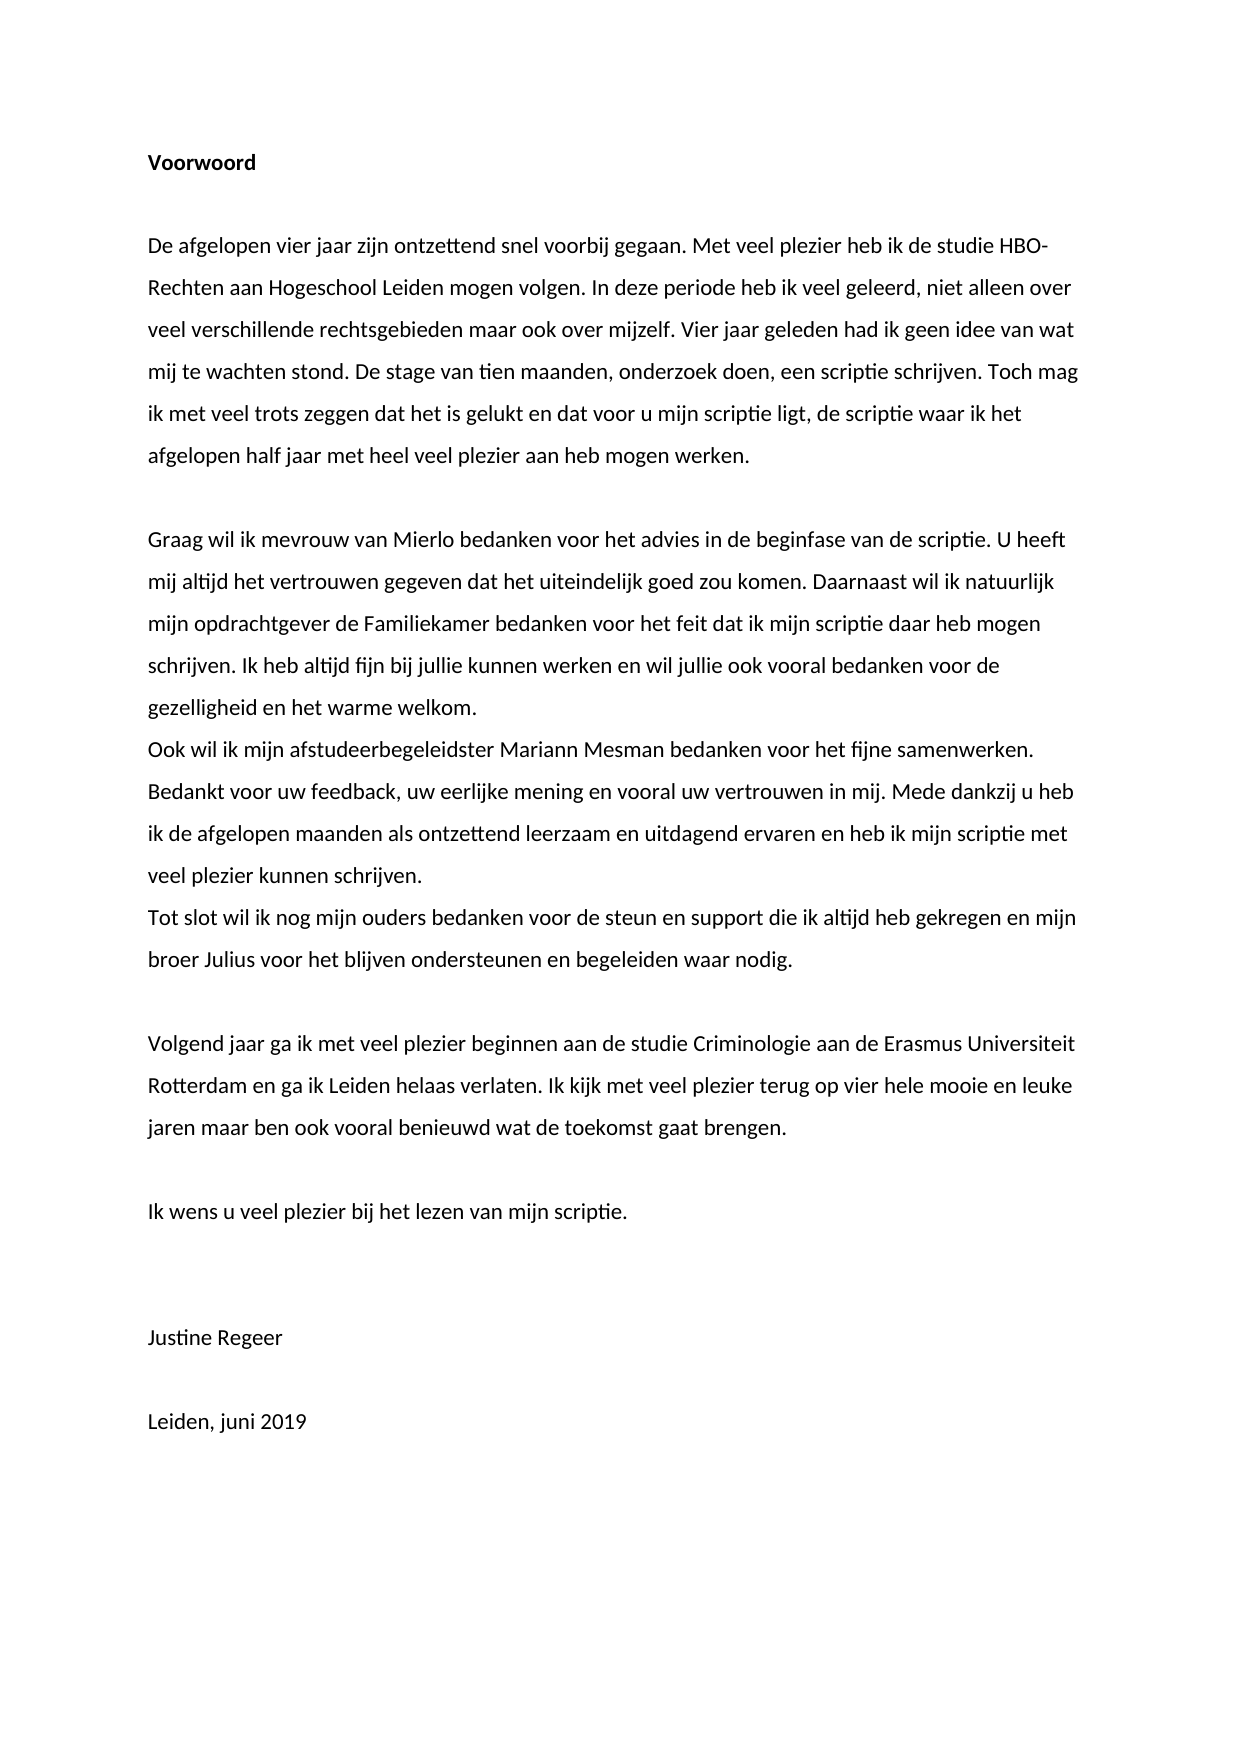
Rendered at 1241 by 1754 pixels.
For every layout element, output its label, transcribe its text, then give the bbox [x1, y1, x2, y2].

text Volgend jaar ga ik met veel plezier beginnen aan de studie Criminologie aan de Erasmus Universiteit Rotterdam en ga ik Leiden helaas verlaten. Ik kijk met veel plezier terug op vier hele mooie en leuke jaren maar ben ook vooral benieuwd wat de toekomst gaat brengen. [148, 1029, 1093, 1141]
text Graag wil ik mevrouw van Mierlo bedanken voor het advies in de beginfase van de scriptie. U heeft mij altijd het vertrouwen gegeven dat het uiteindelijk goed zou komen. Daarnaast wil ik natuurlijk mijn opdrachtgever de Familiekamer bedanken voor het feit dat ik mijn scriptie daar heb mogen schrijven. Ik heb altijd fijn bij jullie kunnen werken en wil jullie ook vooral bedanken voor de gezelligheid en het warme welkom. [148, 525, 1093, 721]
text Justine Regeer [148, 1323, 1093, 1351]
text Ik wens u veel plezier bij het lezen van mijn scriptie. [148, 1197, 1093, 1225]
text Tot slot wil ik nog mijn ouders bedanken voor de steun en support die ik altijd heb gekregen en mijn broer Julius voor het blijven ondersteunen en begeleiden waar nodig. [148, 903, 1093, 973]
text Leiden, juni 2019 [148, 1407, 1093, 1435]
text Voorwoord [148, 148, 1093, 176]
text Ook wil ik mijn afstudeerbegeleidster Mariann Mesman bedanken voor het fijne samenwerken. Bedankt voor uw feedback, uw eerlijke mening en vooral uw vertrouwen in mij. Mede dankzij u heb ik de afgelopen maanden als ontzettend leerzaam en uitdagend ervaren en heb ik mijn scriptie met veel plezier kunnen schrijven. [148, 735, 1093, 889]
text De afgelopen vier jaar zijn ontzettend snel voorbij gegaan. Met veel plezier heb ik de studie HBO-Rechten aan Hogeschool Leiden mogen volgen. In deze periode heb ik veel geleerd, niet alleen over veel verschillende rechtsgebieden maar ook over mijzelf. Vier jaar geleden had ik geen idee van wat mij te wachten stond. De stage van tien maanden, onderzoek doen, een scriptie schrijven. Toch mag ik met veel trots zeggen dat het is gelukt en dat voor u mijn scriptie ligt, de scriptie waar ik het afgelopen half jaar met heel veel plezier aan heb mogen werken. [148, 232, 1093, 469]
